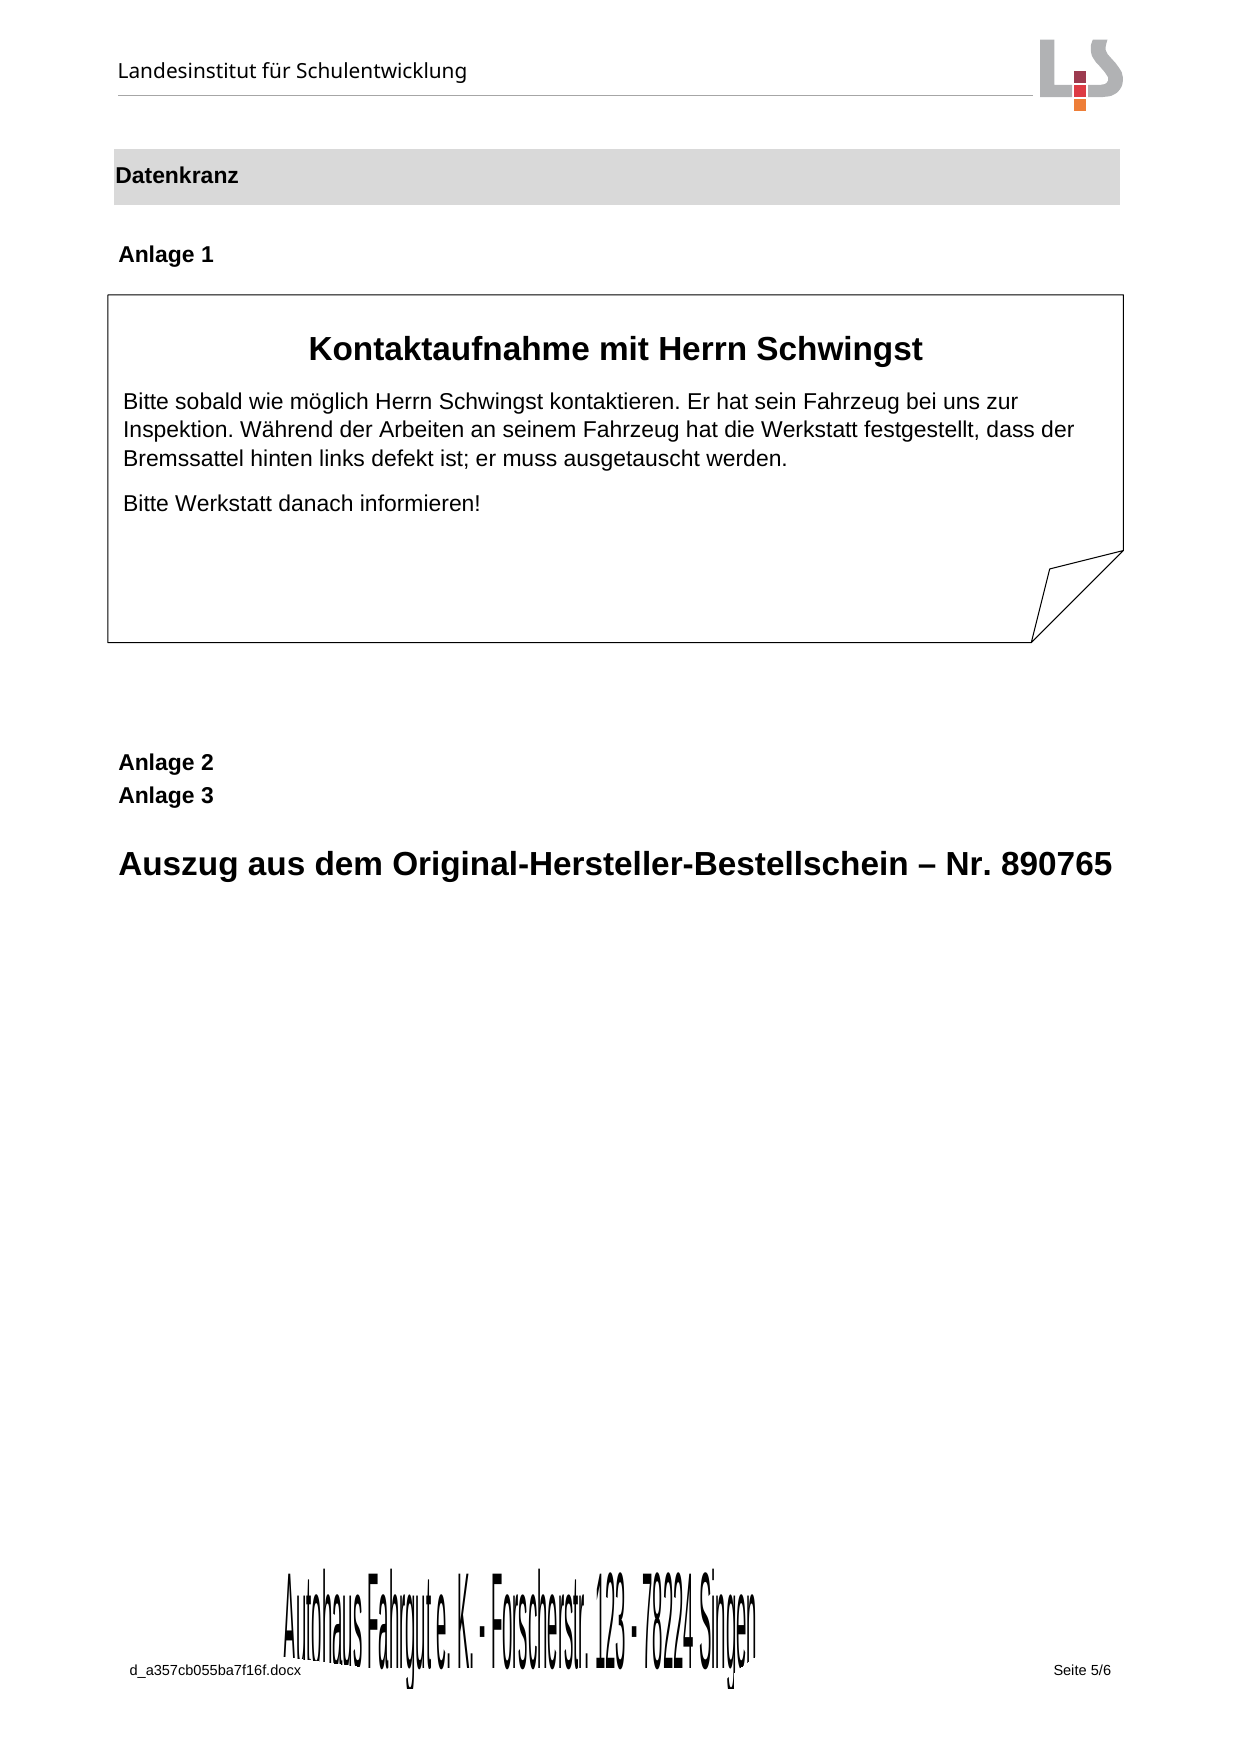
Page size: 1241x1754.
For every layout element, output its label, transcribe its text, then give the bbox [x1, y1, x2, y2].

text Anlage 1 [118, 236, 1122, 269]
text Anlage 3 [118, 777, 1122, 811]
text Datenkranz [115, 150, 1119, 204]
text Auszug aus dem Original-Hersteller-Bestellschein – Nr. 890765 [118, 844, 1122, 882]
text Anlage 2 [118, 744, 1122, 777]
